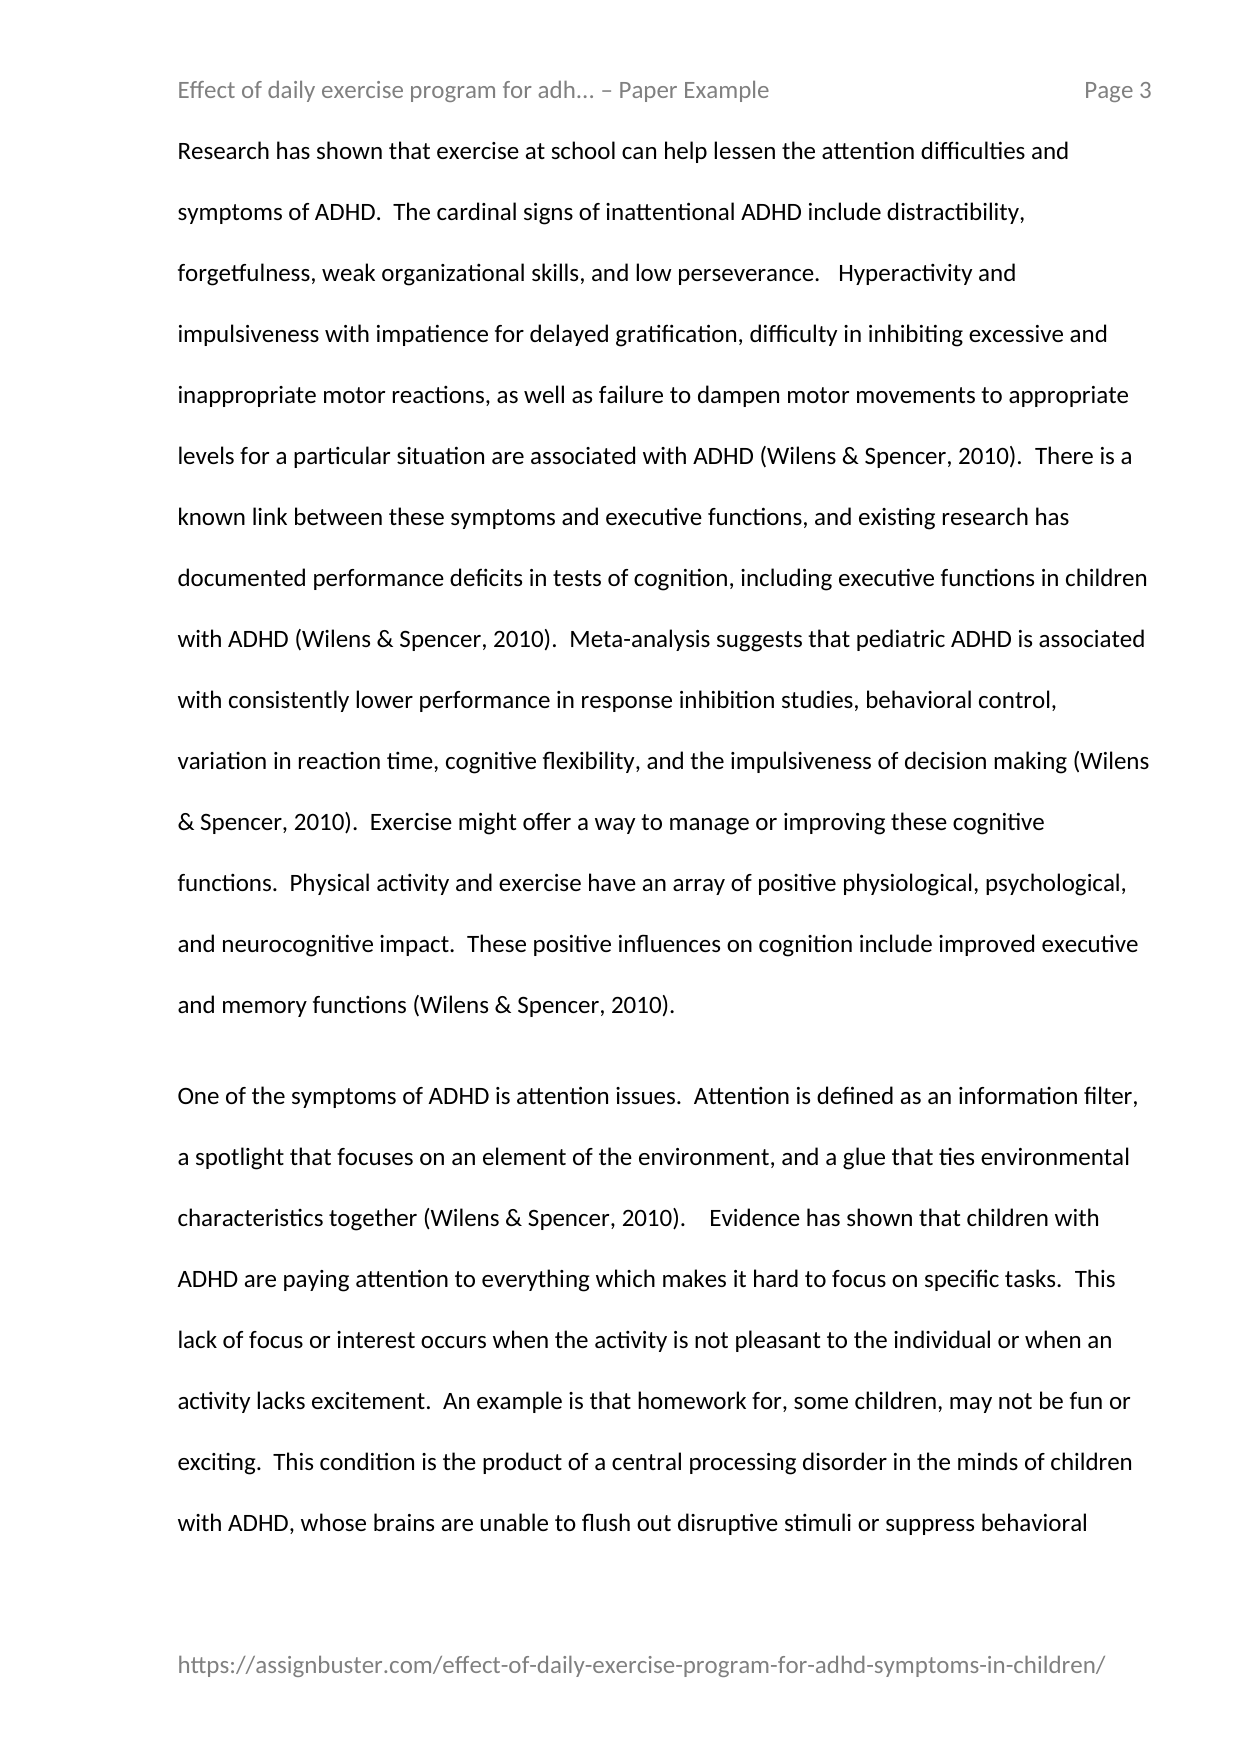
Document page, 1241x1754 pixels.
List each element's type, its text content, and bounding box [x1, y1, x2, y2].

text Research has shown that exercise at school can help lessen the attention difficulties and symptoms of ADHD. The cardinal signs of inattentional ADHD include distractibility, forgetfulness, weak organizational skills, and low perseverance. Hyperactivity and impulsiveness with impatience for delayed gratification, difficulty in inhibiting excessive and inappropriate motor reactions, as well as failure to dampen motor movements to appropriate levels for a particular situation are associated with ADHD (Wilens & Spencer, 2010). There is a known link between these symptoms and executive functions, and existing research has documented performance deficits in tests of cognition, including executive functions in children with ADHD (Wilens & Spencer, 2010). Meta-analysis suggests that pediatric ADHD is associated with consistently lower performance in response inhibition studies, behavioral control, variation in reaction time, cognitive flexibility, and the impulsiveness of decision making (Wilens & Spencer, 2010). Exercise might offer a way to manage or improving these cognitive functions. Physical activity and exercise have an array of positive physiological, psychological, and neurocognitive impact. These positive influences on cognition include improved executive and memory functions (Wilens & Spencer, 2010). [177, 135, 1152, 1020]
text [177, 1080, 1152, 1538]
